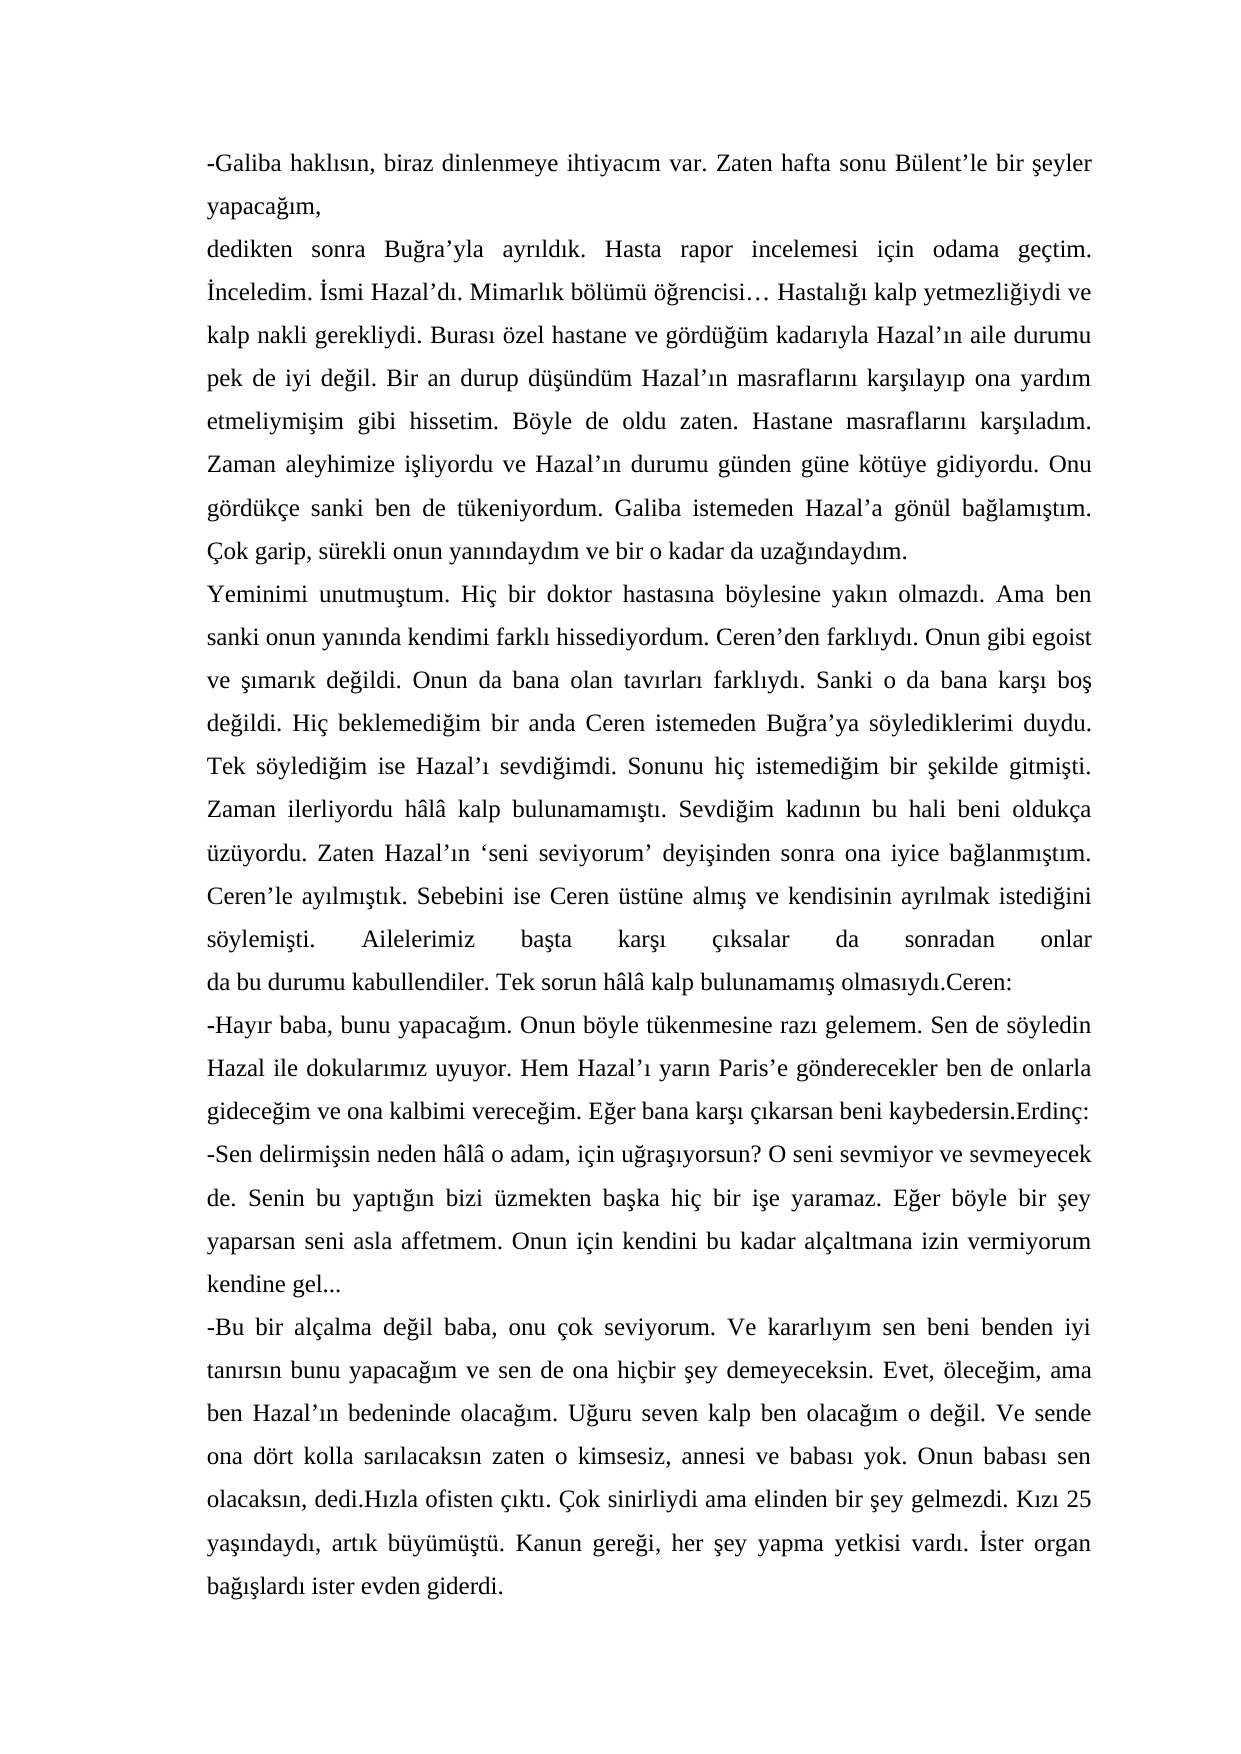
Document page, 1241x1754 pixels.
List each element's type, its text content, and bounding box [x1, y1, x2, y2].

text -Bu bir alçalma değil baba, onu çok seviyorum. Ve kararlıyım sen beni benden iyi tanırsın bunu yapacağım ve sen de ona hiçbir şey demeyeceksin. Evet, öleceğim, ama ben Hazal’ın bedeninde olacağım. Uğuru seven kalp ben olacağım o değil. Ve sende ona dört kolla sarılacaksın zaten o kimsesiz, annesi ve babası yok. Onun babası sen olacaksın, dedi.Hızla ofisten çıktı. Çok sinirliydi ama elinden bir şey gelmezdi. Kızı 25 yaşındaydı, artık büyümüştü. Kanun gereği, her şey yapma yetkisi vardı. İster organ bağışlardı ister evden giderdi. [207, 1312, 1093, 1599]
text -Galiba haklısın, biraz dinlenmeye ihtiyacım var. Zaten hafta sonu Bülent’le bir şeyler yapacağım, [207, 148, 1093, 219]
text -Sen delirmişsin neden hâlâ o adam, için uğraşıyorsun? O seni sevmiyor ve sevmeyecek de. Senin bu yaptığın bizi üzmekten başka hiç bir işe yaramaz. Eğer böyle bir şey yaparsan seni asla affetmem. Onun için kendini bu kadar alçaltmana izin vermiyorum kendine gel... [207, 1139, 1093, 1298]
text dedikten sonra Buğra’yla ayrıldık. Hasta rapor incelemesi için odama geçtim. İnceledim. İsmi Hazal’dı. Mimarlık bölümü öğrencisi… Hastalığı kalp yetmezliğiydi ve kalp nakli gerekliydi. Burası özel hastane ve gördüğüm kadarıyla Hazal’ın aile durumu pek de iyi değil. Bir an durup düşündüm Hazal’ın masraflarını karşılayıp ona yardım etmeliymişim gibi hissetim. Böyle de oldu zaten. Hastane masraflarını karşıladım. Zaman aleyhimize işliyordu ve Hazal’ın durumu günden güne kötüye gidiyordu. Onu gördükçe sanki ben de tükeniyordum. Galiba istemeden Hazal’a gönül bağlamıştım. Çok garip, sürekli onun yanındaydım ve bir o kadar da uzağındaydım. [207, 234, 1093, 564]
text Yeminimi unutmuştum. Hiç bir doktor hastasına böylesine yakın olmazdı. Ama ben sanki onun yanında kendimi farklı hissediyordum. Ceren’den farklıydı. Onun gibi egoist ve şımarık değildi. Onun da bana olan tavırları farklıydı. Sanki o da bana karşı boş değildi. Hiç beklemediğim bir anda Ceren istemeden Buğra’ya söylediklerimi duydu. Tek söylediğim ise Hazal’ı sevdiğimdi. Sonunu hiç istemediğim bir şekilde gitmişti. Zaman ilerliyordu hâlâ kalp bulunamamıştı. Sevdiğim kadının bu hali beni oldukça üzüyordu. Zaten Hazal’ın ‘seni seviyorum’ deyişinden sonra ona iyice bağlanmıştım. Ceren’le ayılmıştık. Sebebini ise Ceren üstüne almış ve kendisinin ayrılmak istediğini söylemişti. Ailelerimiz başta karşı çıksalar da sonradan onlar da bu durumu kabullendiler. Tek sorun hâlâ kalp bulunamamış olmasıydı.Ceren: [207, 579, 1093, 996]
text -Hayır baba, bunu yapacağım. Onun böyle tükenmesine razı gelemem. Sen de söyledin Hazal ile dokularımız uyuyor. Hem Hazal’ı yarın Paris’e gönderecekler ben de onlarla gideceğim ve ona kalbimi vereceğim. Eğer bana karşı çıkarsan beni kaybedersin.Erdinç: [207, 1010, 1093, 1125]
